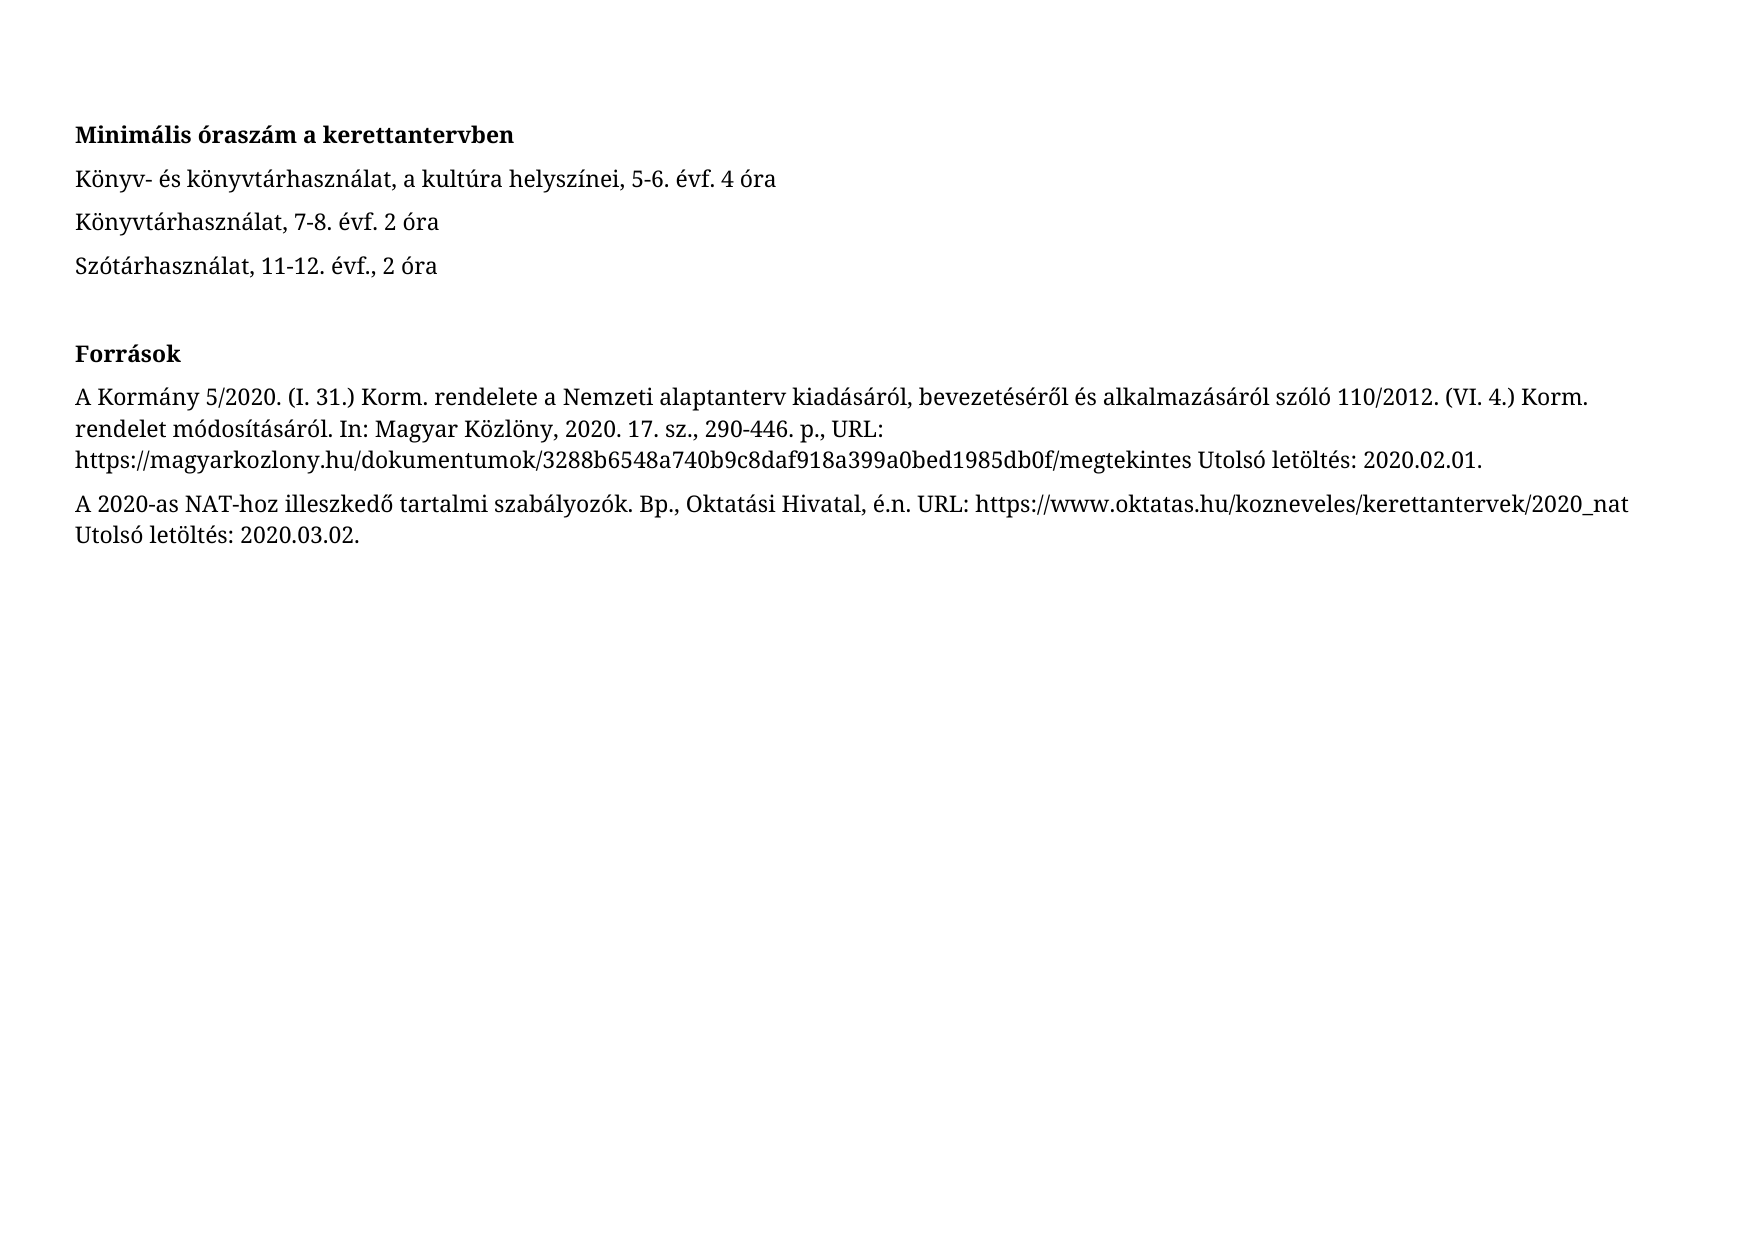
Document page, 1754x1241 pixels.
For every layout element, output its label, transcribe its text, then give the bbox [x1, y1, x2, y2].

text Minimális óraszám a kerettantervben [75, 119, 1679, 150]
text A Kormány 5/2020. (I. 31.) Korm. rendelete a Nemzeti alaptanterv kiadásáról, bevezetéséről és alkalmazásáról szóló 110/2012. (VI. 4.) Korm. rendelet módosításáról. In: Magyar Közlöny, 2020. 17. sz., 290-446. p., URL: https://magyarkozlony.hu/dokumentumok/3288b6548a740b9c8daf918a399a0bed1985db0f/megtekintes Utolsó letöltés: 2020.02.01. [75, 381, 1679, 475]
text Könyv- és könyvtárhasználat, a kultúra helyszínei, 5-6. évf. 4 óra [75, 162, 1679, 194]
text Könyvtárhasználat, 7-8. évf. 2 óra [75, 206, 1679, 237]
text Szótárhasználat, 11-12. évf., 2 óra [75, 250, 1679, 281]
text A 2020-as NAT-hoz illeszkedő tartalmi szabályozók. Bp., Oktatási Hivatal, é.n. URL: https://www.oktatas.hu/kozneveles/kerettantervek/2020_nat Utolsó letöltés: 2020.03.02. [75, 487, 1679, 550]
text Források [75, 337, 1679, 369]
